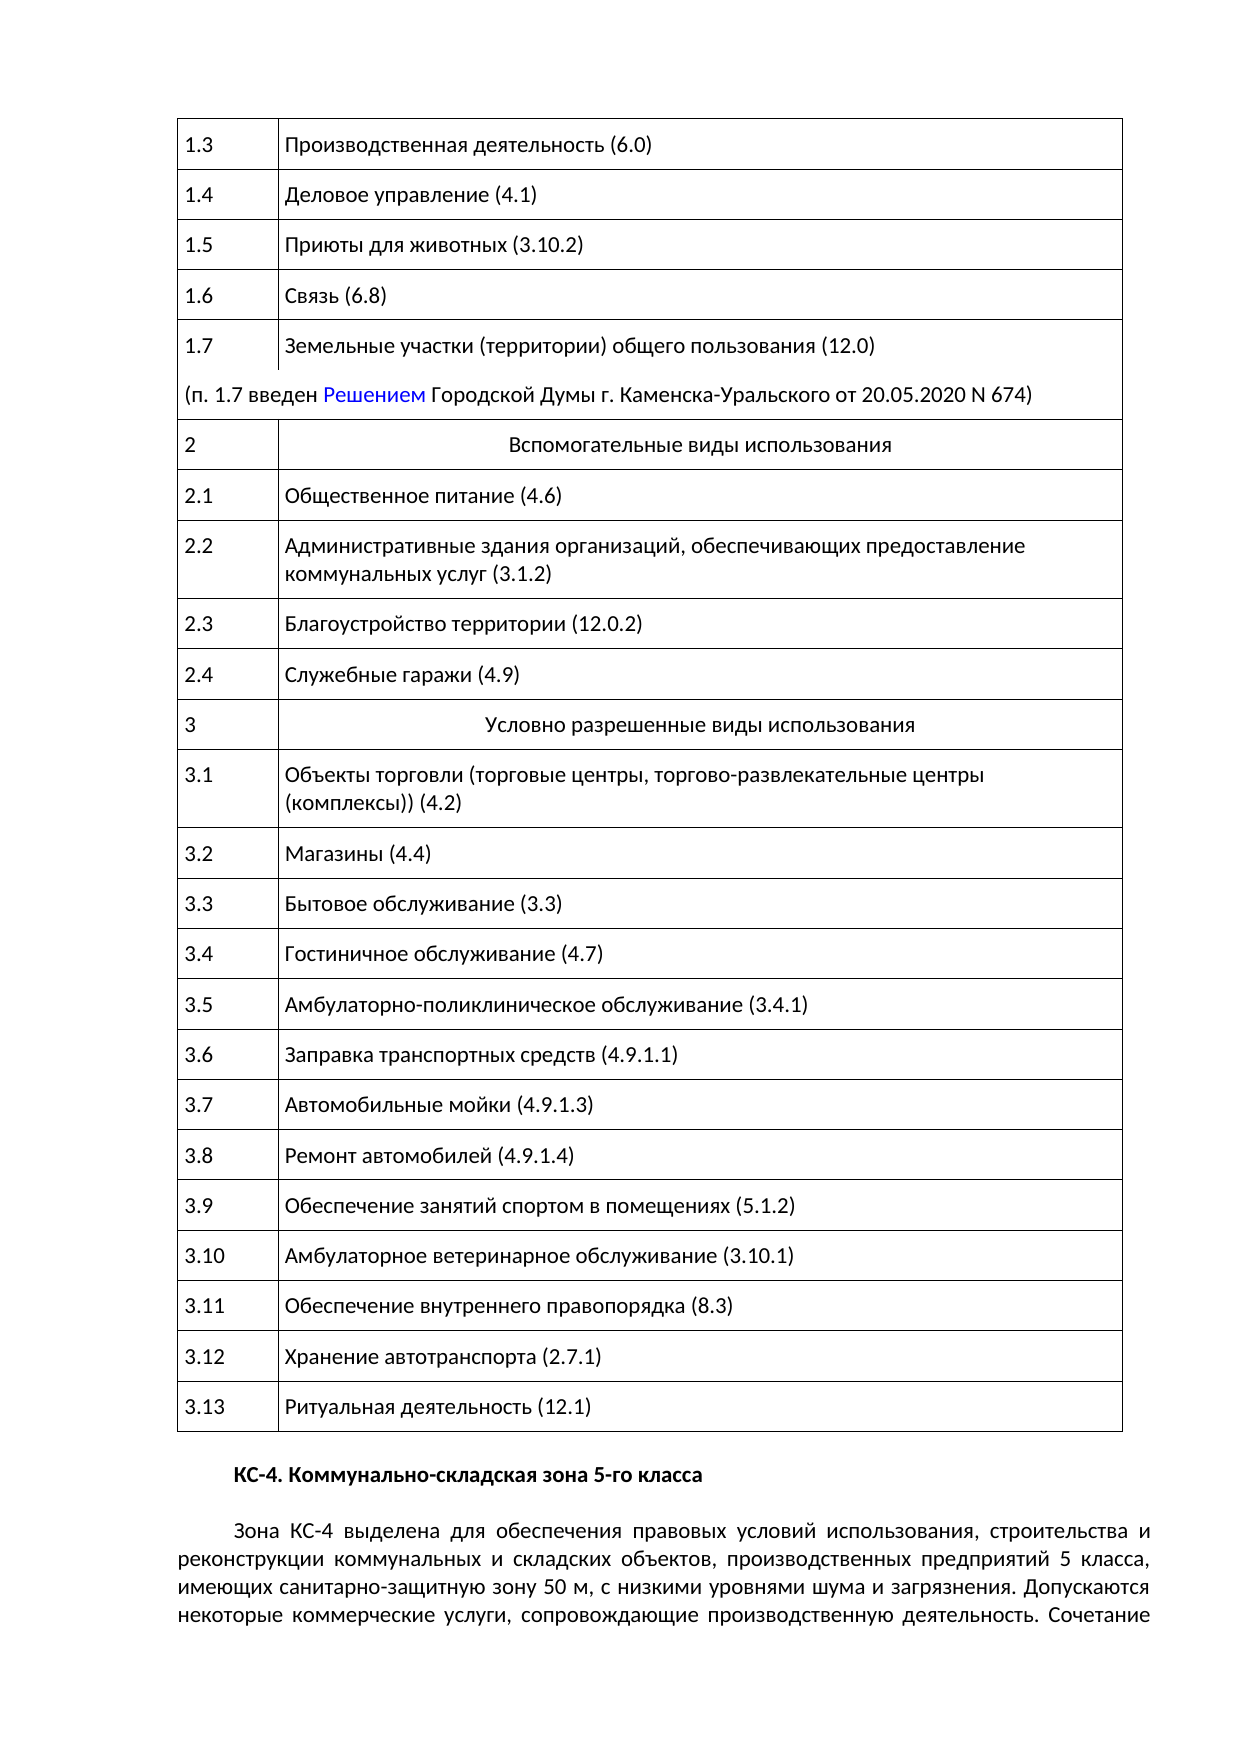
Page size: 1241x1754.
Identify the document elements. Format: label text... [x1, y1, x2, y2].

table_cell 3.6 [178, 1030, 278, 1079]
table_cell Обеспечение внутреннего правопорядка (8.3) [279, 1281, 1122, 1330]
table_cell Благоустройство территории (12.0.2) [279, 599, 1122, 648]
table_cell 2.1 [178, 470, 278, 519]
table_cell Бытовое обслуживание (3.3) [279, 879, 1122, 928]
table_cell Вспомогательные виды использования [279, 420, 1122, 469]
table_cell Служебные гаражи (4.9) [279, 649, 1122, 698]
table_cell Условно разрешенные виды использования [279, 700, 1122, 749]
table_cell 3.4 [178, 929, 278, 978]
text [177, 1516, 1152, 1628]
table_cell Хранение автотранспорта (2.7.1) [279, 1331, 1122, 1381]
table_cell 2.2 [178, 521, 278, 598]
table_cell Связь (6.8) [279, 270, 1122, 319]
table_cell Общественное питание (4.6) [279, 470, 1122, 519]
table_cell 3.12 [178, 1331, 278, 1381]
table_cell Производственная деятельность (6.0) [279, 119, 1122, 168]
table_cell 3.9 [178, 1180, 278, 1230]
table_cell Амбулаторное ветеринарное обслуживание (3.10.1) [279, 1231, 1122, 1280]
table_cell Заправка транспортных средств (4.9.1.1) [279, 1030, 1122, 1079]
table_cell 3.7 [178, 1080, 278, 1129]
table_cell 2.4 [178, 649, 278, 698]
table_cell 3.10 [178, 1231, 278, 1280]
table_cell 3.3 [178, 879, 278, 928]
table_cell Приюты для животных (3.10.2) [279, 220, 1122, 269]
table_cell 3.8 [178, 1130, 278, 1179]
table_cell 1.7 [178, 320, 278, 370]
table_cell 2.3 [178, 599, 278, 648]
table_cell 2 [178, 420, 278, 469]
title КС-4. Коммунально-складская зона 5-го класса [177, 1460, 1152, 1488]
table_cell Деловое управление (4.1) [279, 170, 1122, 219]
table_cell 1.4 [178, 170, 278, 219]
table_cell Магазины (4.4) [279, 828, 1122, 877]
table_cell Амбулаторно-поликлиническое обслуживание (3.4.1) [279, 979, 1122, 1028]
table_cell 1.5 [178, 220, 278, 269]
table_cell Автомобильные мойки (4.9.1.3) [279, 1080, 1122, 1129]
table_cell (п. 1.7 введен Решением Городской Думы г. Каменска-Уральского от 20.05.2020 N 674) [178, 370, 1122, 419]
table_cell 3.5 [178, 979, 278, 1028]
table_cell Земельные участки (территории) общего пользования (12.0) [279, 320, 1122, 370]
table_cell Административные здания организаций, обеспечивающих предоставление коммунальных услуг (3.1.2) [279, 521, 1122, 598]
table_cell Обеспечение занятий спортом в помещениях (5.1.2) [279, 1180, 1122, 1230]
table_cell 3.13 [178, 1382, 278, 1431]
table_cell 1.3 [178, 119, 278, 168]
table_cell Гостиничное обслуживание (4.7) [279, 929, 1122, 978]
table_cell 1.6 [178, 270, 278, 319]
table_cell 3.1 [178, 750, 278, 827]
table_cell 3 [178, 700, 278, 749]
table_cell 3.11 [178, 1281, 278, 1330]
table_cell Ритуальная деятельность (12.1) [279, 1382, 1122, 1431]
table_cell 3.2 [178, 828, 278, 877]
table_cell Объекты торговли (торговые центры, торгово-развлекательные центры (комплексы)) (4.2) [279, 750, 1122, 827]
table_cell Ремонт автомобилей (4.9.1.4) [279, 1130, 1122, 1179]
